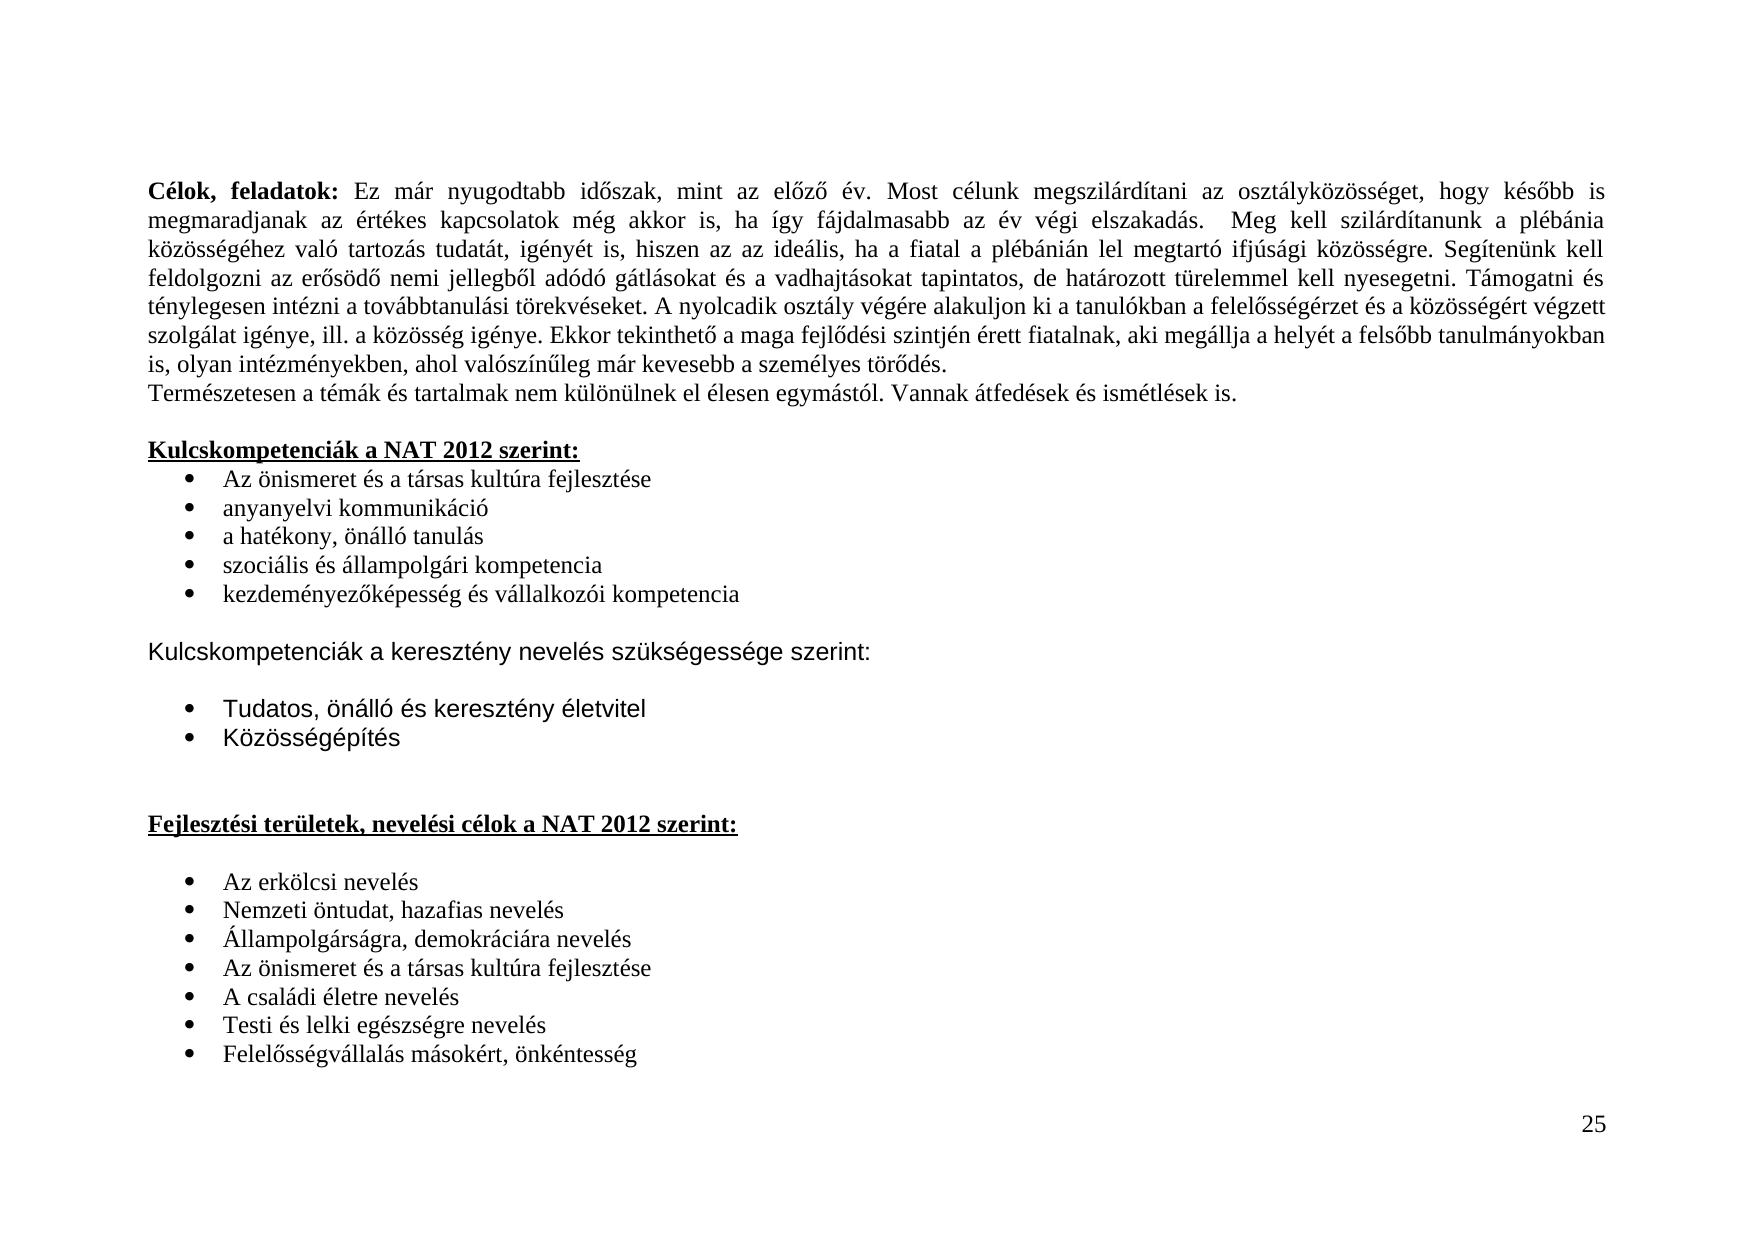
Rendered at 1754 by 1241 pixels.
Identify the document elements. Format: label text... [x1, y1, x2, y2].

list Tudatos, önálló és keresztény életvitel [185, 694, 1606, 723]
text Fejlesztési területek, nevelési célok a NAT 2012 szerint: [148, 809, 1606, 838]
list Nemzeti öntudat, hazafias nevelés [185, 895, 1606, 924]
list Testi és lelki egészségre nevelés [185, 1010, 1606, 1039]
list Az önismeret és a társas kultúra fejlesztése [185, 953, 1606, 982]
text Kulcskompetenciák a keresztény nevelés szükségessége szerint: [148, 636, 1606, 665]
list kezdeményezőképesség és vállalkozói kompetencia [185, 579, 1606, 608]
list A családi életre nevelés [185, 982, 1606, 1010]
text Célok, feladatok: Ez már nyugodtabb időszak, mint az előző év. Most célunk megszilárdítani az osztályközösséget, hogy később is megmaradjanak az értékes kapcsolatok még akkor is, ha így fájdalmasabb az év végi elszakadás. Meg kell szilárdítanunk a plébánia közösségéhez való tartozás tudatát, igényét is, hiszen az az ideális, ha a fiatal a plébánián lel megtartó ifjúsági közösségre. Segítenünk kell feldolgozni az erősödő nemi jellegből adódó gátlásokat és a vadhajtásokat tapintatos, de határozott türelemmel kell nyesegetni. Támogatni és ténylegesen intézni a továbbtanulási törekvéseket. A nyolcadik osztály végére alakuljon ki a tanulókban a felelősségérzet és a közösségért végzett szolgálat igénye, ill. a közösség igénye. Ekkor tekinthető a maga fejlődési szintjén érett fiatalnak, aki megállja a helyét a felsőbb tanulmányokban is, olyan intézményekben, ahol valószínűleg már kevesebb a személyes törődés. [148, 176, 1606, 378]
list Közösségépítés [185, 723, 1606, 752]
list Az önismeret és a társas kultúra fejlesztése [185, 464, 1606, 493]
text Természetesen a témák és tartalmak nem különülnek el élesen egymástól. Vannak átfedések és ismétlések is. [148, 378, 1606, 406]
text Kulcskompetenciák a NAT 2012 szerint: [148, 435, 1606, 464]
list anyanyelvi kommunikáció [185, 493, 1606, 521]
list szociális és állampolgári kompetencia [185, 550, 1606, 579]
list Állampolgárságra, demokráciára nevelés [185, 924, 1606, 953]
list a hatékony, önálló tanulás [185, 521, 1606, 550]
list Az erkölcsi nevelés [185, 867, 1606, 895]
list Felelősségvállalás másokért, önkéntesség [185, 1039, 1606, 1068]
